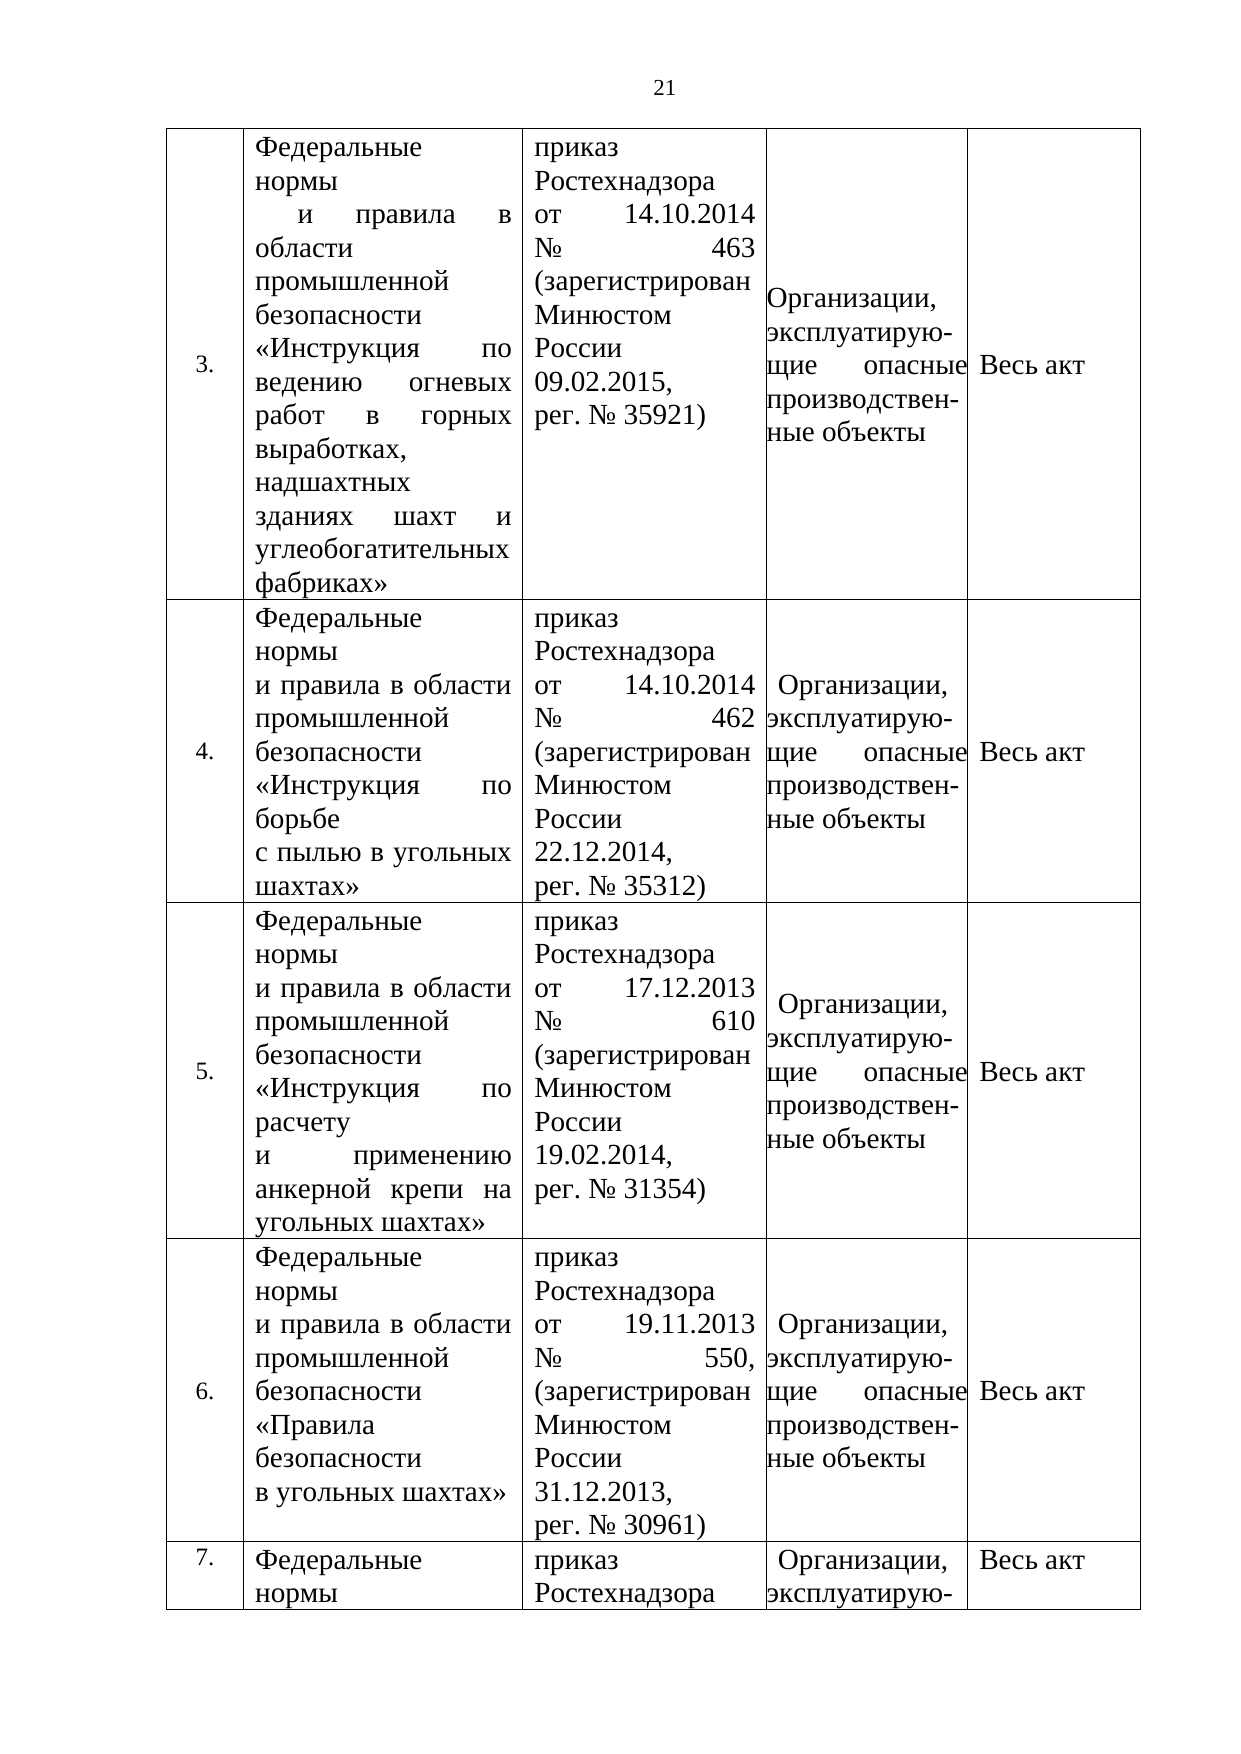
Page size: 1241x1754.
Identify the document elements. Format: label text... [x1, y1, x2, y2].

table_cell 7. [167, 1542, 243, 1609]
table_cell Организации, эксплуатирую-щие опасные производствен-ные объекты [767, 1239, 967, 1541]
table_cell 5. [167, 903, 243, 1238]
table_cell приказ Ростехнадзора от 19.11.2013 № 550, (зарегистрирован Минюстом России 31.12.2013, peг. № 30961) [523, 1239, 766, 1541]
table_cell Федеральные нормы и правила в области промышленной безопасности «Инструкция по борьбе с пылью в угольных шахтах» [244, 600, 522, 902]
table_cell Организации, эксплуатирую-щие опасные производствен-ные объекты [767, 600, 967, 902]
table_cell 4. [167, 600, 243, 902]
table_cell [523, 1542, 766, 1609]
table_cell Федеральные нормы и правила в области промышленной безопасности «Инструкция по ведению огневых работ в горных выработках, надшахтных зданиях шахт и углеобогатительных фабриках» [244, 129, 522, 599]
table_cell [244, 1542, 522, 1609]
table_cell Весь акт [968, 903, 1140, 1238]
table_cell Организации, эксплуатирую-щие опасные производствен-ные объекты [767, 903, 967, 1238]
table_cell Весь акт [968, 1239, 1140, 1541]
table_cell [767, 1542, 967, 1609]
table_cell приказ Ростехнадзора от 17.12.2013 № 610 (зарегистрирован Минюстом России 19.02.2014, рег. № 31354) [523, 903, 766, 1238]
table_cell Федеральные нормы и правила в области промышленной безопасности «Инструкция по расчету и применению анкерной крепи на угольных шахтах» [244, 903, 522, 1238]
table_cell 3. [167, 129, 243, 599]
table_cell Весь акт [968, 129, 1140, 599]
table_cell Весь акт [968, 600, 1140, 902]
table_cell Федеральные нормы и правила в области промышленной безопасности «Правила безопасности в угольных шахтах» [244, 1239, 522, 1541]
table_cell приказ Ростехнадзора от 14.10.2014 № 463 (зарегистрирован Минюстом России 09.02.2015, рег. № 35921) [523, 129, 766, 599]
table_cell приказ Ростехнадзора от 14.10.2014 № 462 (зарегистрирован Минюстом России 22.12.2014, рег. № 35312) [523, 600, 766, 902]
table_cell Весь акт [968, 1542, 1140, 1609]
table_cell 6. [167, 1239, 243, 1541]
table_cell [767, 129, 967, 599]
